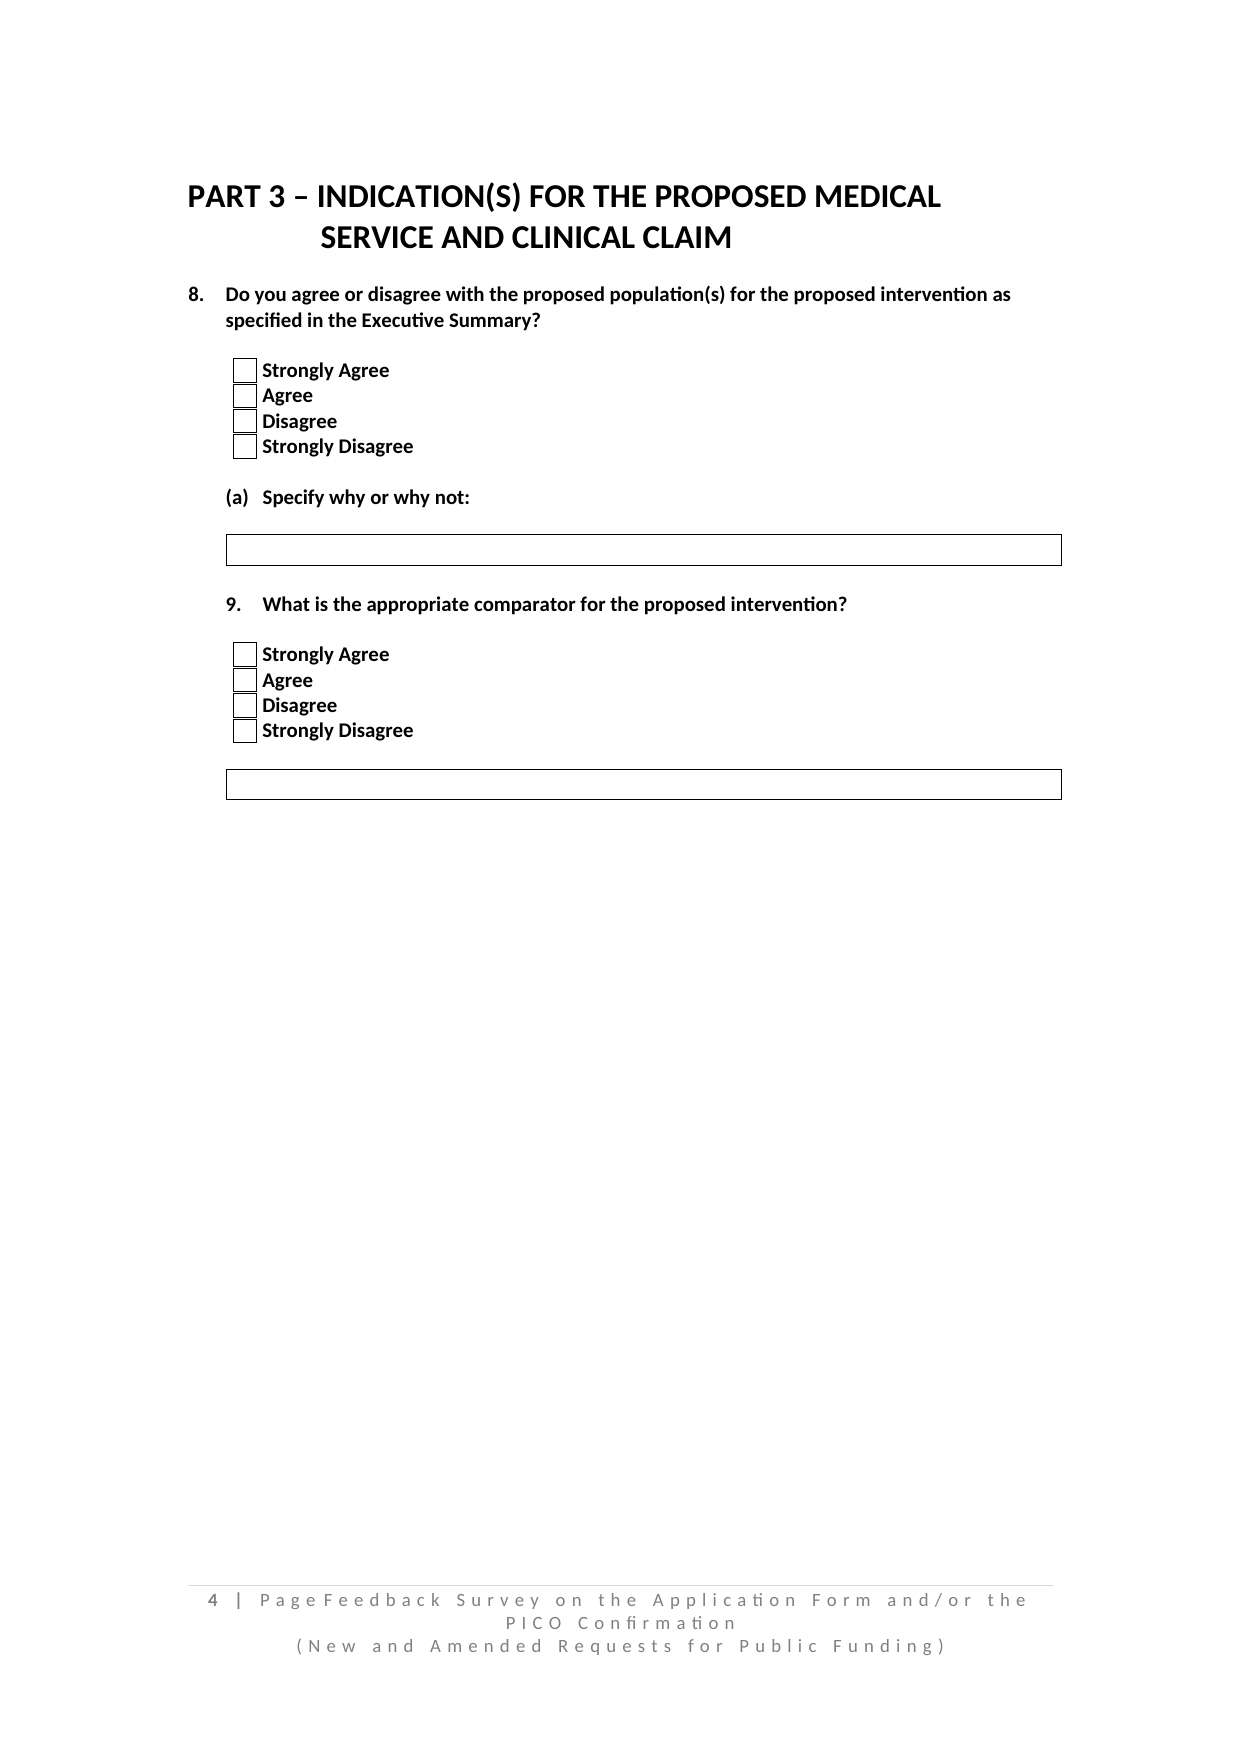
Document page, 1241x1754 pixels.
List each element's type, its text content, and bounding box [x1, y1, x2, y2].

list Agree [225, 383, 1053, 408]
list Strongly Disagree [225, 433, 1053, 459]
list Specify why or why not: [225, 484, 1053, 509]
list Strongly Disagree [225, 718, 1053, 768]
subtitle PART 3 – INDICATION(S) FOR THE PROPOSED MEDICAL SERVICE AND CLINICAL CLAIM [187, 175, 1053, 256]
list Disagree [225, 692, 1053, 718]
text What is the appropriate comparator for the proposed intervention? [225, 591, 1053, 616]
list Agree [225, 667, 1053, 692]
list Strongly Agree [225, 641, 1053, 667]
list Strongly Agree [225, 357, 1053, 383]
list Disagree [225, 408, 1053, 433]
text Do you agree or disagree with the proposed population(s) for the proposed intervention as specified in the Executive Summary? [188, 281, 1053, 332]
